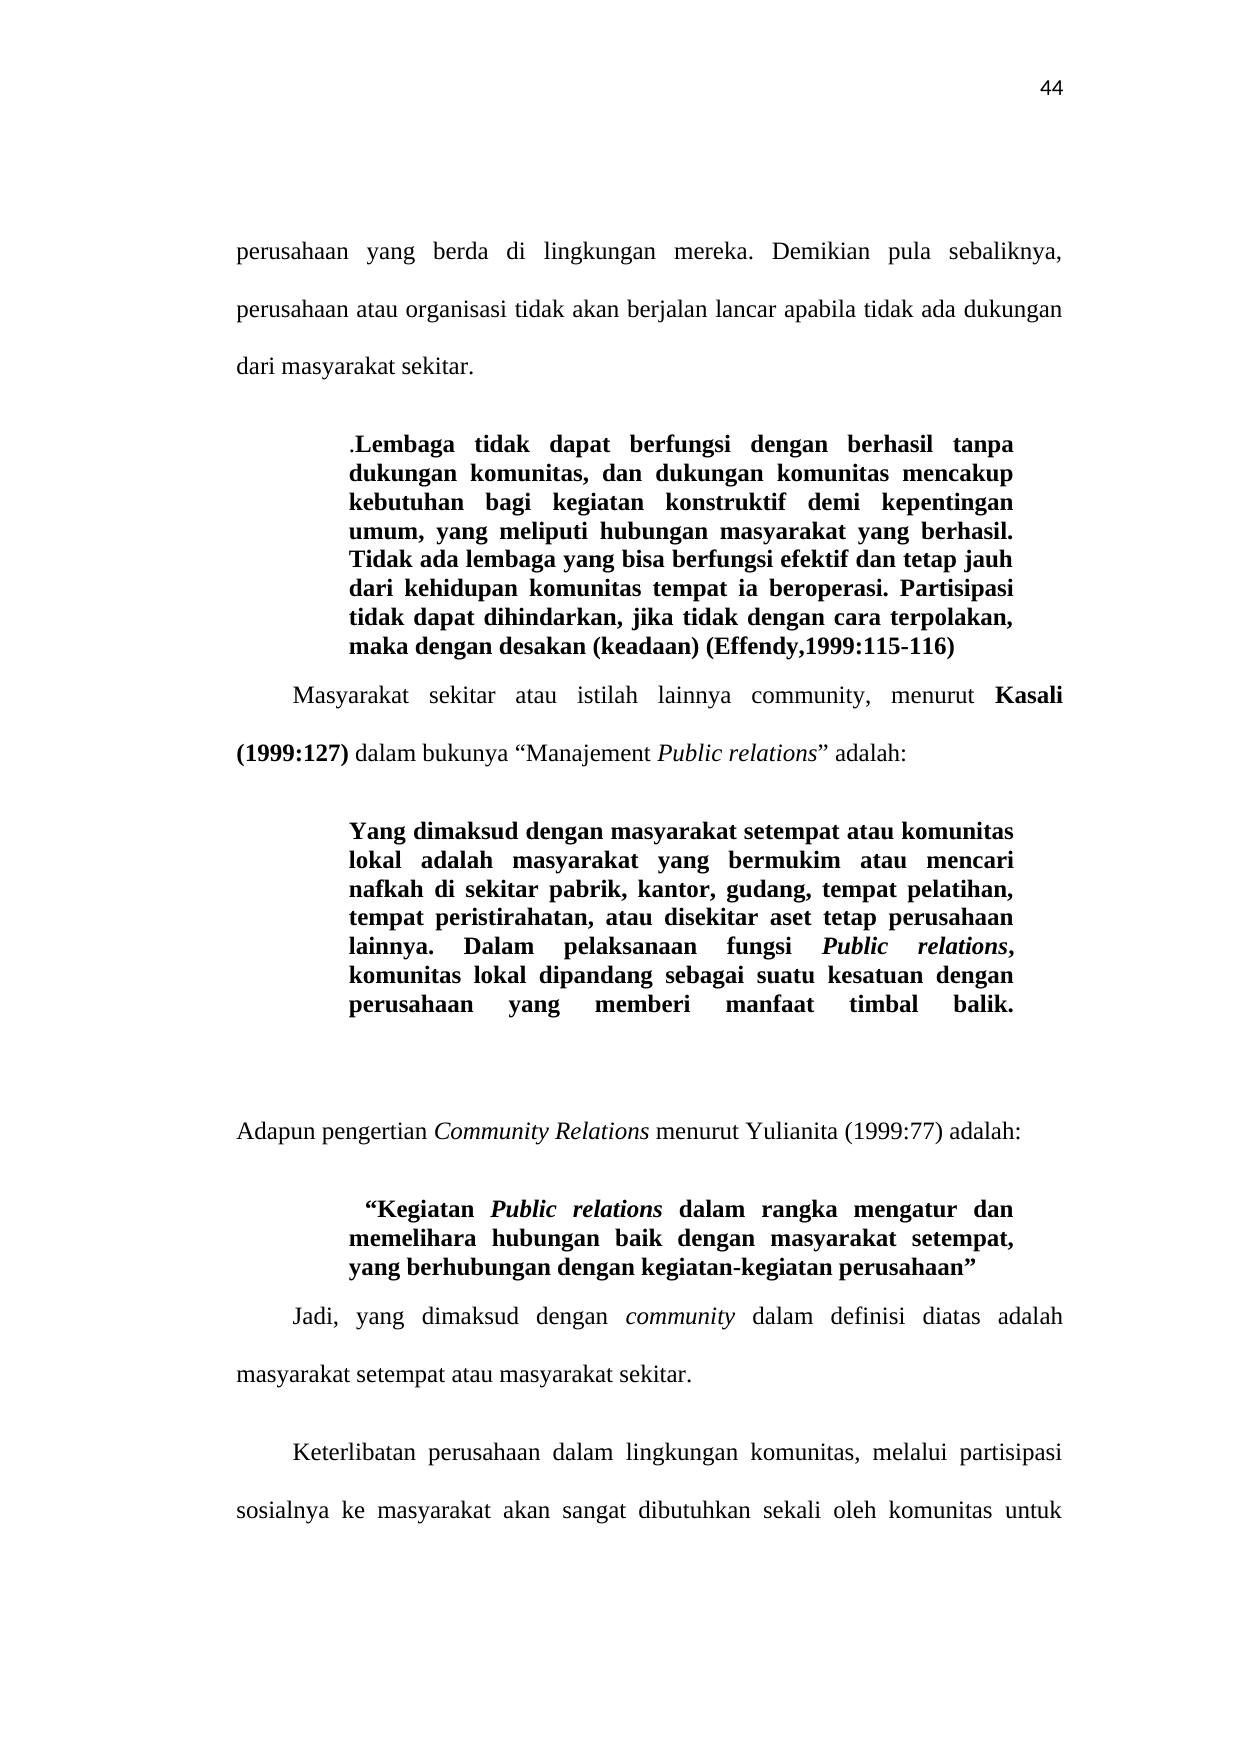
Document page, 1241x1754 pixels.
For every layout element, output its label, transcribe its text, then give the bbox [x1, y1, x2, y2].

text Adapun pengertian Community Relations menurut Yulianita (1999:77) adalah: [236, 1116, 1063, 1145]
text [236, 1437, 1063, 1523]
text “Kegiatan Public relations dalam rangka mengatur dan memelihara hubungan baik dengan masyarakat setempat, yang berhubungan dengan kegiatan-kegiatan perusahaan” [349, 1194, 1014, 1281]
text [236, 236, 1063, 380]
text .Lembaga tidak dapat berfungsi dengan berhasil tanpa dukungan komunitas, dan dukungan komunitas mencakup kebutuhan bagi kegiatan konstruktif demi kepentingan umum, yang meliputi hubungan masyarakat yang berhasil. Tidak ada lembaga yang bisa berfungsi efektif dan tetap jauh dari kehidupan komunitas tempat ia beroperasi. Partisipasi tidak dapat dihindarkan, jika tidak dengan cara terpolakan, maka dengan desakan (keadaan) (Effendy,1999:115-116) [349, 429, 1014, 659]
text Jadi, yang dimaksud dengan community dalam definisi diatas adalah masyarakat setempat atau masyarakat sekitar. [236, 1301, 1063, 1388]
text Masyarakat sekitar atau istilah lainnya community, menurut Kasali (1999:127) dalam bukunya “Manajement Public relations” adalah: [236, 680, 1063, 767]
text Yang dimaksud dengan masyarakat setempat atau komunitas lokal adalah masyarakat yang bermukim atau mencari nafkah di sekitar pabrik, kantor, gudang, tempat pelatihan, tempat peristirahatan, atau disekitar aset tetap perusahaan lainnya. Dalam pelaksanaan fungsi Public relations, komunitas lokal dipandang sebagai suatu kesatuan dengan perusahaan yang memberi manfaat timbal balik. [349, 816, 1014, 1046]
